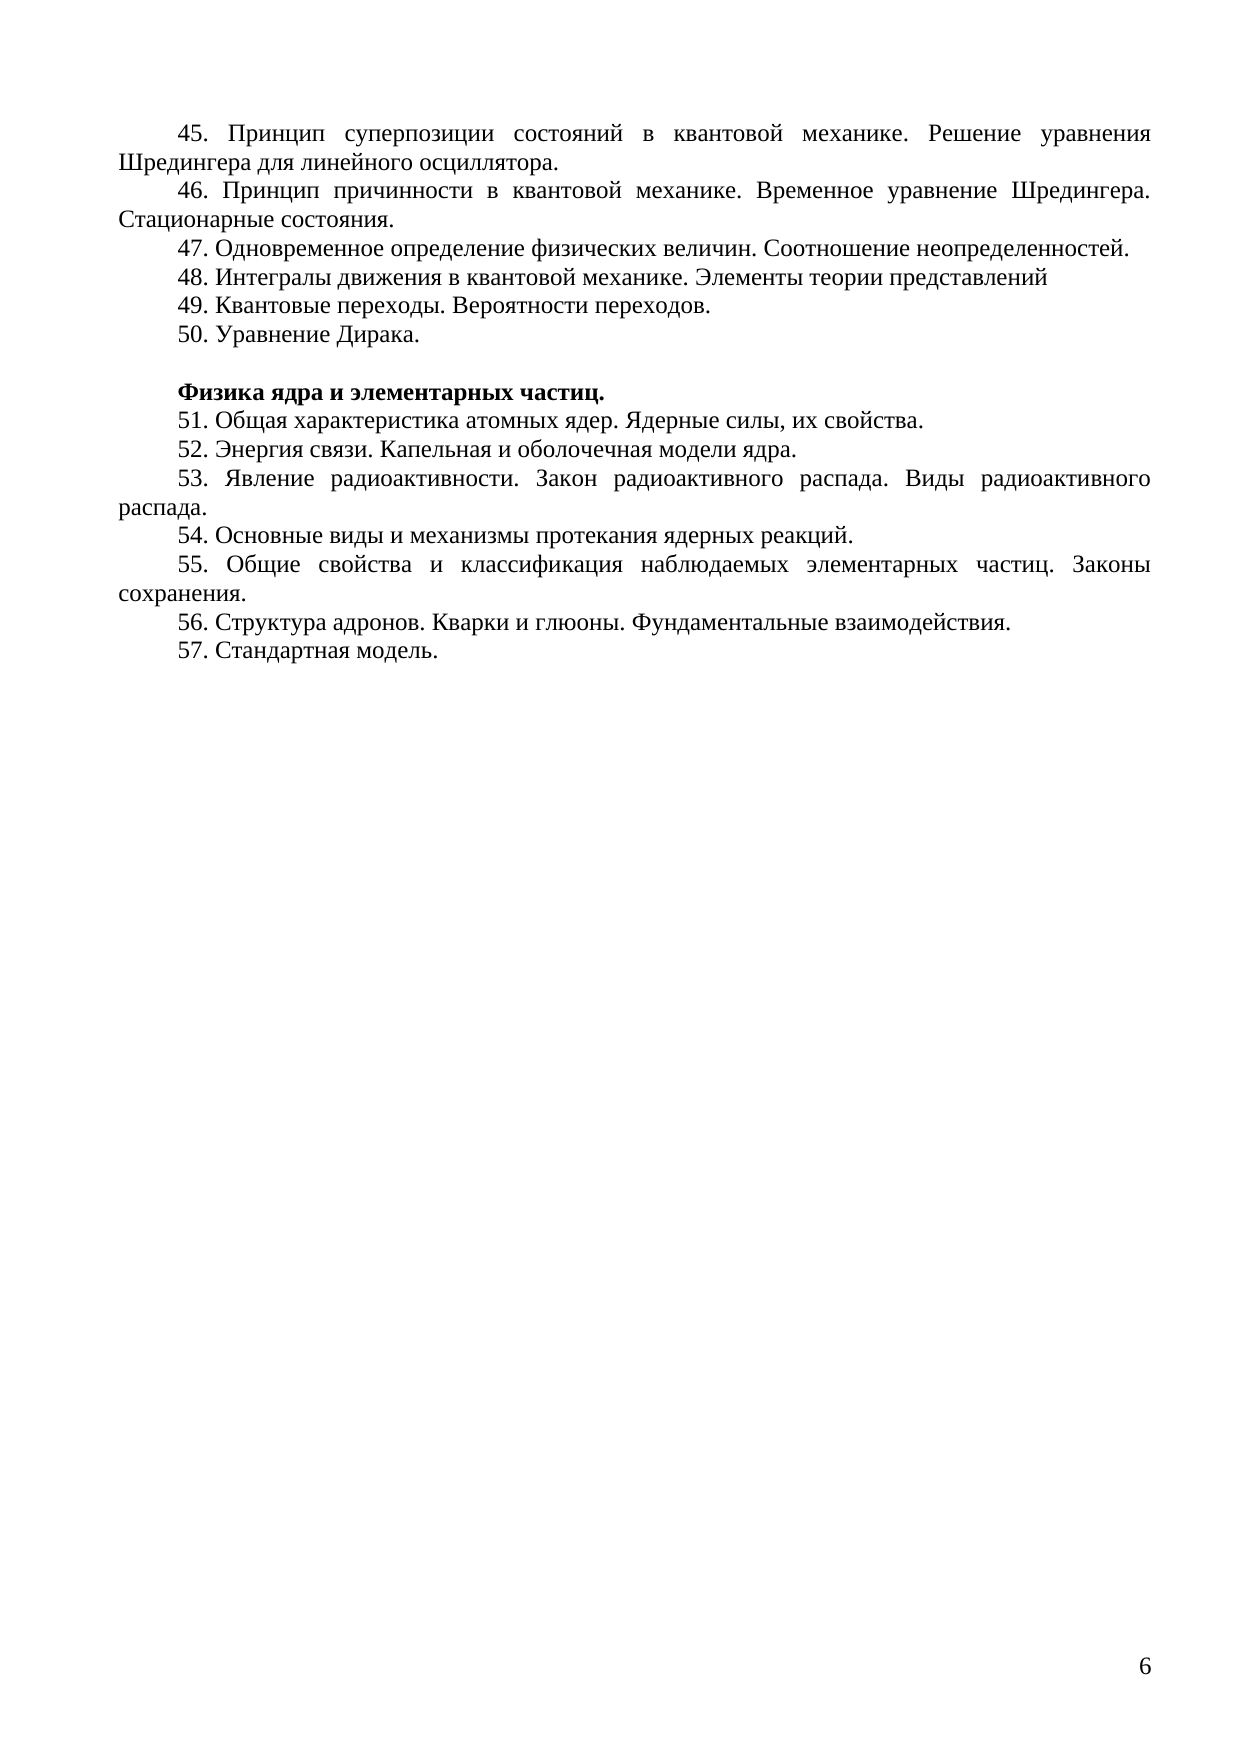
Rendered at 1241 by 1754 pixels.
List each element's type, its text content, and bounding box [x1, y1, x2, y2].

text 45. Принцип суперпозиции состояний в квантовой механике. Решение уравнения Шредингера для линейного осциллятора. [118, 118, 1152, 176]
text 50. Уравнение Дирака. [118, 319, 1152, 348]
text 52. Энергия связи. Капельная и оболочечная модели ядра. [118, 434, 1152, 463]
text 46. Принцип причинности в квантовой механике. Временное уравнение Шредингера. Стационарные состояния. [118, 176, 1152, 233]
text 47. Одновременное определение физических величин. Соотношение неопределенностей. [118, 233, 1152, 262]
text Физика ядра и элементарных частиц. [118, 377, 1152, 406]
text 49. Квантовые переходы. Вероятности переходов. [118, 291, 1152, 319]
text 53. Явление радиоактивности. Закон радиоактивного распада. Виды радиоактивного распада. [118, 463, 1152, 521]
text 57. Стандартная модель. [118, 636, 1152, 664]
text 56. Структура адронов. Кварки и глюоны. Фундаментальные взаимодействия. [118, 607, 1152, 636]
text 54. Основные виды и механизмы протекания ядерных реакций. [118, 521, 1152, 549]
text 51. Общая характеристика атомных ядер. Ядерные силы, их свойства. [118, 406, 1152, 434]
text 48. Интегралы движения в квантовой механике. Элементы теории представлений [118, 262, 1152, 291]
text 55. Общие свойства и классификация наблюдаемых элементарных частиц. Законы сохранения. [118, 549, 1152, 607]
